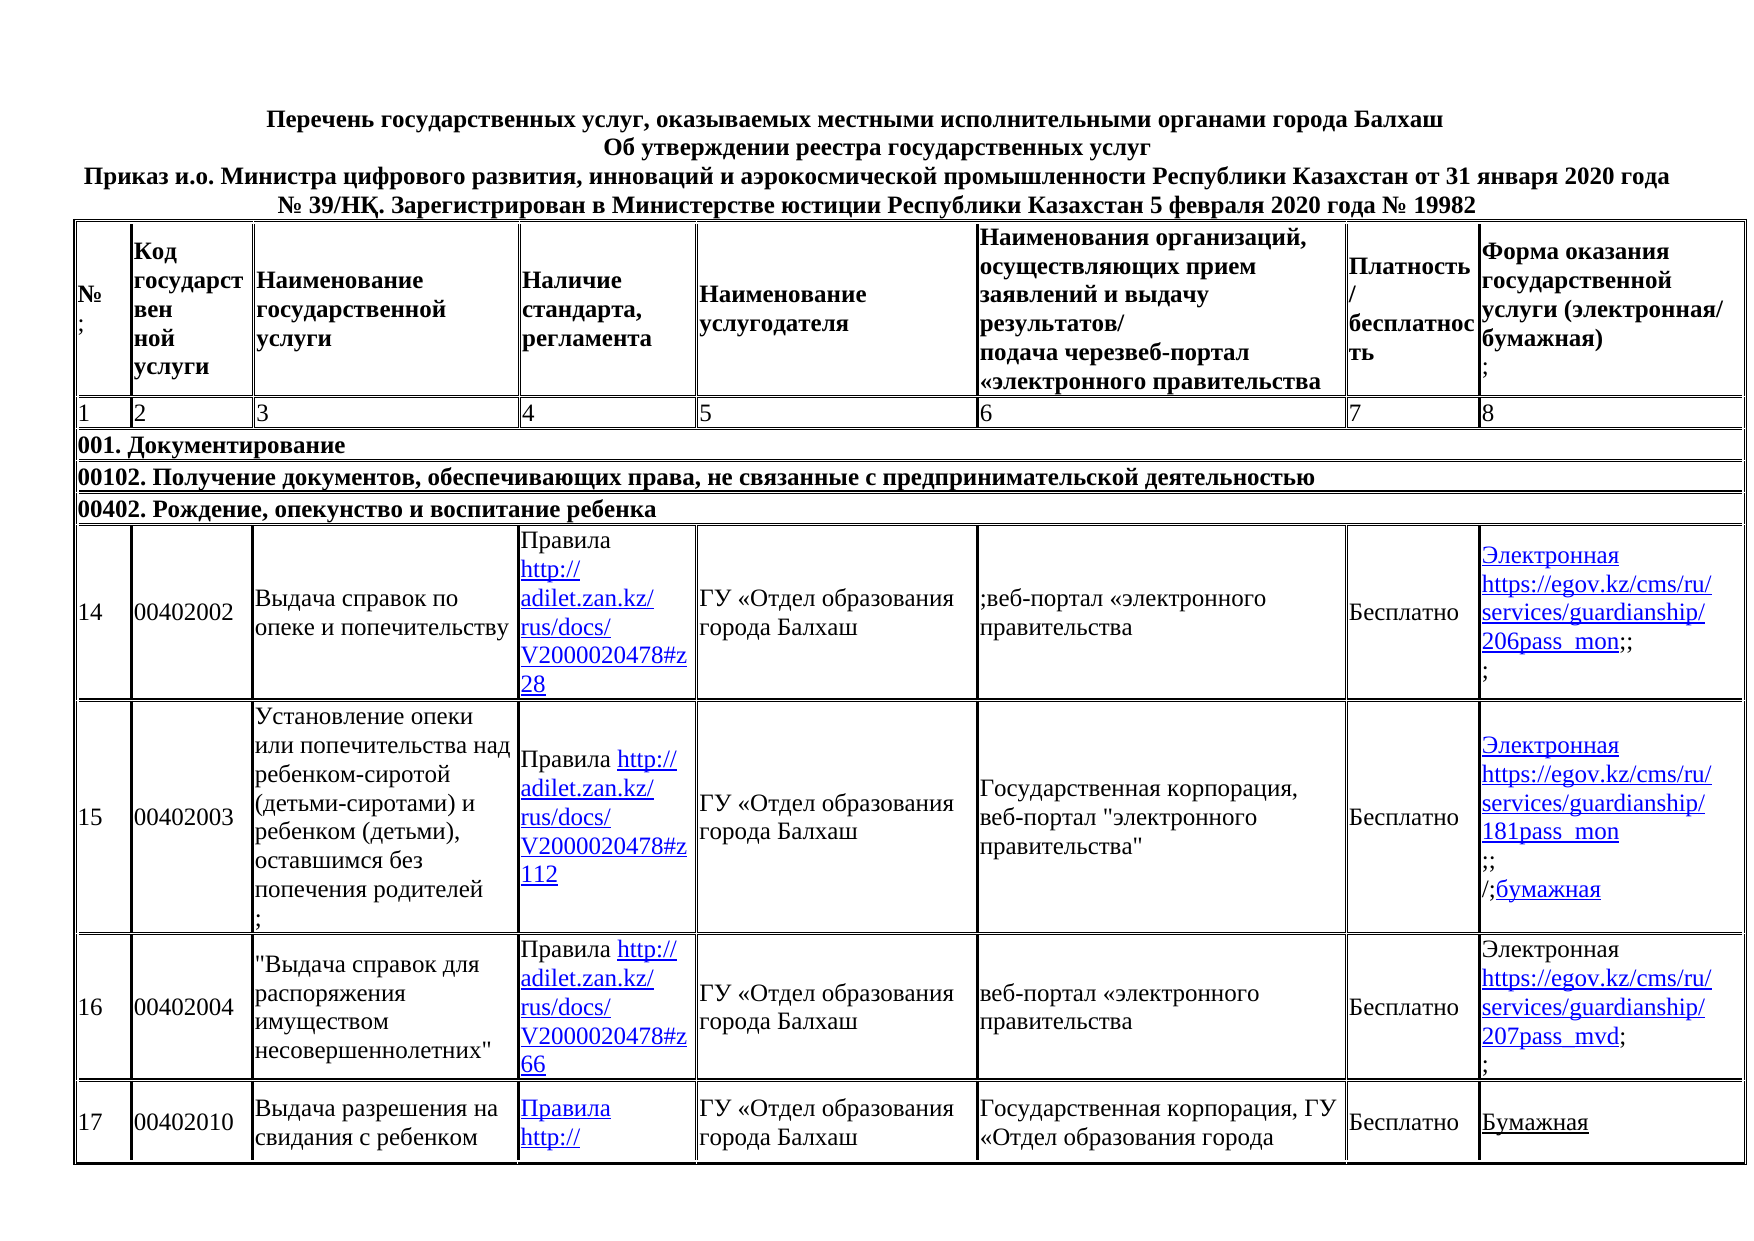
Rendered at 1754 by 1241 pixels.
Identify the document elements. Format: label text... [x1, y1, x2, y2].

table_cell 00402003 [133, 702, 251, 931]
table_cell 00402002 [133, 526, 251, 698]
table_cell Бесплатно [1348, 935, 1478, 1078]
table_cell Бесплатно [1348, 526, 1478, 698]
table_cell "Выдача справок для распоряжения имуществом несовершеннолетних" [254, 935, 517, 1078]
table_header Код государствен ной услуги [131, 222, 254, 394]
text Об утверждении реестра государственных услуг [75, 132, 1679, 161]
table_cell Бесплатно [1346, 1082, 1479, 1162]
table_cell 4 [521, 398, 695, 426]
table_header Платность/ бесплатность [1346, 222, 1479, 394]
table_cell Электронная https://egov.kz/cms/ru/services/guardianship/206pass_mon;; ; [1481, 523, 1744, 698]
table_header Наименования организаций, осуществляющих прием заявлений и выдачу результатов/ подача черезвеб-портал «электронного правительства [977, 222, 1346, 394]
table_cell Установление опеки или попечительства над ребенком-сиротой (детьми-сиротами) и ребенком (детьми), оставшимся без попечения родителей ; [254, 702, 517, 931]
table_header Наименование государственной услуги [254, 222, 519, 394]
table_cell Правила http://adilet.zan.kz/rus/docs/V2000020478#z112 [520, 702, 695, 931]
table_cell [252, 1082, 518, 1162]
table_cell ГУ «Отдел образования города Балхаш [698, 526, 976, 698]
table_cell 5 [698, 398, 976, 426]
table_cell ГУ «Отдел образования города Балхаш [698, 702, 976, 931]
table_cell 15 [77, 698, 130, 931]
table_cell 17 [77, 1078, 131, 1162]
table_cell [977, 1082, 1346, 1162]
table_cell Электронная https://egov.kz/cms/ru/services/guardianship/207pass_mvd; ; [1481, 931, 1744, 1078]
table_cell Выдача справок по опеке и попечительству [254, 526, 517, 698]
table_cell 00402004 [133, 935, 251, 1078]
table_cell 16 [77, 931, 130, 1078]
table_cell 14 [77, 523, 130, 698]
table_header Наличие стандарта, регламента [520, 222, 697, 394]
text Перечень государственных услуг, оказываемых местными исполнительными органами города Балхаш [31, 104, 1679, 132]
table_cell Правила http://adilet.zan.kz/rus/docs/V2000020478#z28 [520, 526, 695, 698]
table_cell 00402. Рождение, опекунство и воспитание ребенка [77, 490, 1744, 522]
table_cell 8 [1481, 395, 1744, 426]
text Приказ и.о. Министра цифрового развития, инноваций и аэрокосмической промышленности Республики Казахстан от 31 января 2020 года № 39/НҚ. Зарегистрирован в Министерстве юстиции Республики Казахстан 5 февраля 2020 года № 19982 [75, 161, 1679, 219]
table_cell Государственная корпорация, веб-портал "электронного правительства" [979, 702, 1345, 931]
table_header № ; [77, 222, 131, 394]
table_cell 6 [979, 398, 1345, 426]
table_cell 2 [133, 398, 252, 426]
table_cell ГУ «Отдел образования города Балхаш [698, 935, 976, 1078]
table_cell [518, 1082, 697, 1162]
table_cell Бесплатно [1348, 702, 1478, 931]
table_header Форма оказания государственной услуги (электронная/ бумажная) ; [1479, 222, 1744, 394]
table_cell 00102. Получение документов, обеспечивающих права, не связанные с предпринимательской деятельностью [77, 459, 1744, 490]
table_cell 3 [255, 398, 518, 426]
table_cell ;веб-портал «электронного правительства [979, 526, 1345, 698]
table_cell 7 [1348, 398, 1478, 426]
table_cell Правила http://adilet.zan.kz/rus/docs/V2000020478#z66 [520, 935, 695, 1078]
table_cell веб-портал «электронного правительства [979, 935, 1345, 1078]
table_cell 00402010 [131, 1082, 252, 1162]
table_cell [697, 1082, 977, 1162]
table_cell Электронная https://egov.kz/cms/ru/services/guardianship/181pass_mon ;; /;бумажная [1481, 698, 1744, 931]
table_header Наименование услугодателя [697, 222, 977, 394]
table_cell 001. Документирование [77, 426, 1744, 458]
table_cell 1 [77, 395, 130, 426]
table_cell Бумажная [1479, 1078, 1744, 1162]
